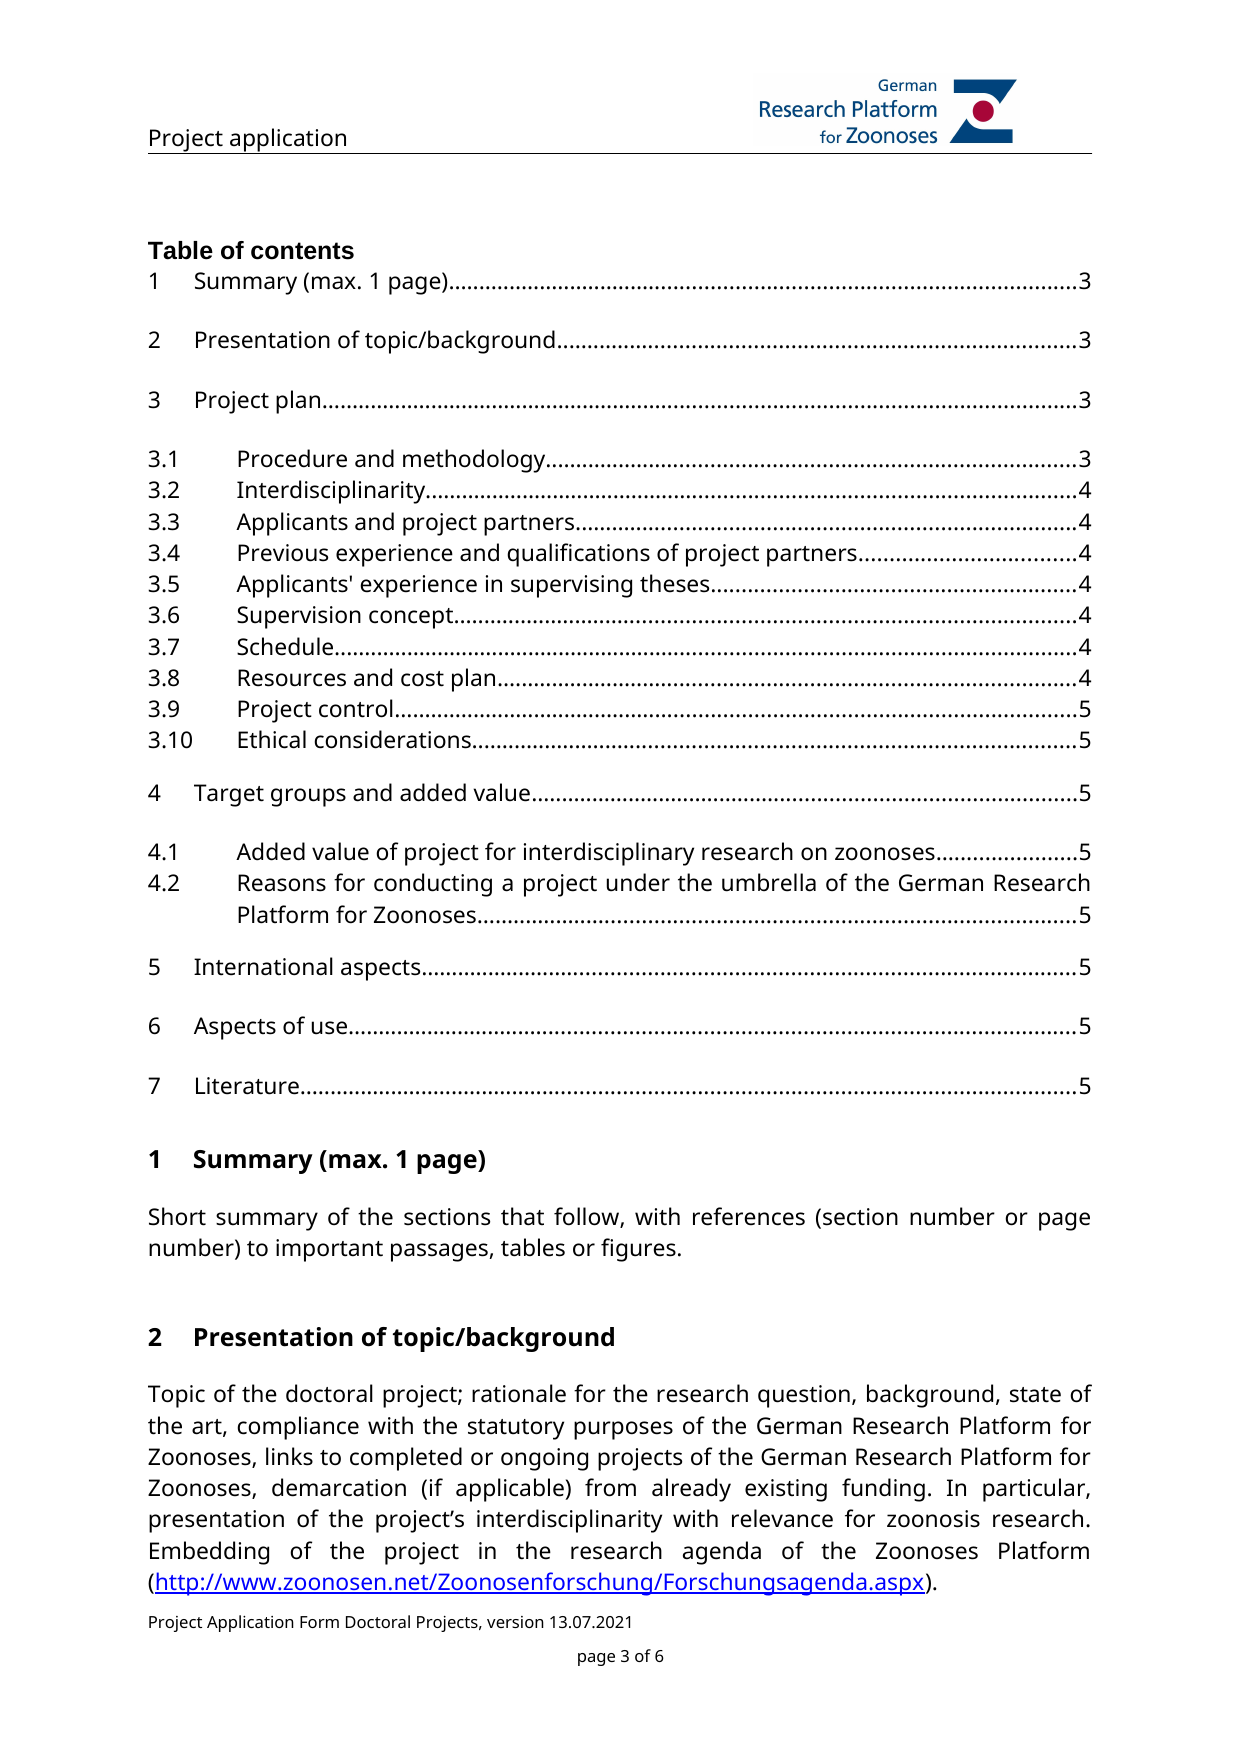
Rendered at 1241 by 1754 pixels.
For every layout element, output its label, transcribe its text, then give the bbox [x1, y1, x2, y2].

subtitle Presentation of topic/background [148, 1319, 1092, 1353]
text 1 Summary (max. 1 page) 3 [148, 265, 1092, 296]
text 4 Target groups and added value 5 [148, 777, 1092, 808]
text 3.1 Procedure and methodology 3 [148, 443, 1092, 474]
picture [752, 73, 1020, 146]
text 4.2 Reasons for conducting a project under the umbrella of the German Research Platform for Zoonoses 5 [148, 867, 1092, 930]
text 3.7 Schedule 4 [148, 631, 1092, 662]
text 3.10 Ethical considerations 5 [148, 724, 1092, 756]
text 3.2 Interdisciplinarity 4 [148, 474, 1092, 506]
text 7 Literature 5 [148, 1069, 1092, 1101]
text 2 Presentation of topic/background 3 [148, 324, 1092, 356]
text Short summary of the sections that follow, with references (section number or page number) to important passages, tables or figures. [148, 1201, 1092, 1263]
text 6 Aspects of use 5 [148, 1010, 1092, 1041]
text Topic of the doctoral project; rationale for the research question, background, state of the art, compliance with the statutory purposes of the German Research Platform for Zoonoses, links to completed or ongoing projects of the German Research Platform for Zoonoses, demarcation (if applicable) from already existing funding. In particular, presentation of the project’s interdisciplinarity with relevance for zoonosis research. Embedding of the project in the research agenda of the Zoonoses Platform (http://www.zoonosen.net/Zoonosenforschung/Forschungsagenda.aspx). [148, 1378, 1092, 1597]
text 3.4 Previous experience and qualifications of project partners 4 [148, 537, 1092, 568]
text 3.8 Resources and cost plan 4 [148, 662, 1092, 693]
subtitle Summary (max. 1 page) [148, 1141, 1092, 1176]
text 4.1 Added value of project for interdisciplinary research on zoonoses 5 [148, 836, 1092, 867]
text 3 Project plan 3 [148, 384, 1092, 415]
text 3.5 Applicants' experience in supervising theses 4 [148, 568, 1092, 599]
text 3.6 Supervision concept 4 [148, 599, 1092, 631]
text 5 International aspects 5 [148, 951, 1092, 982]
text Table of contents [148, 236, 1092, 265]
text 3.3 Applicants and project partners 4 [148, 506, 1092, 537]
text 3.9 Project control 5 [148, 693, 1092, 724]
